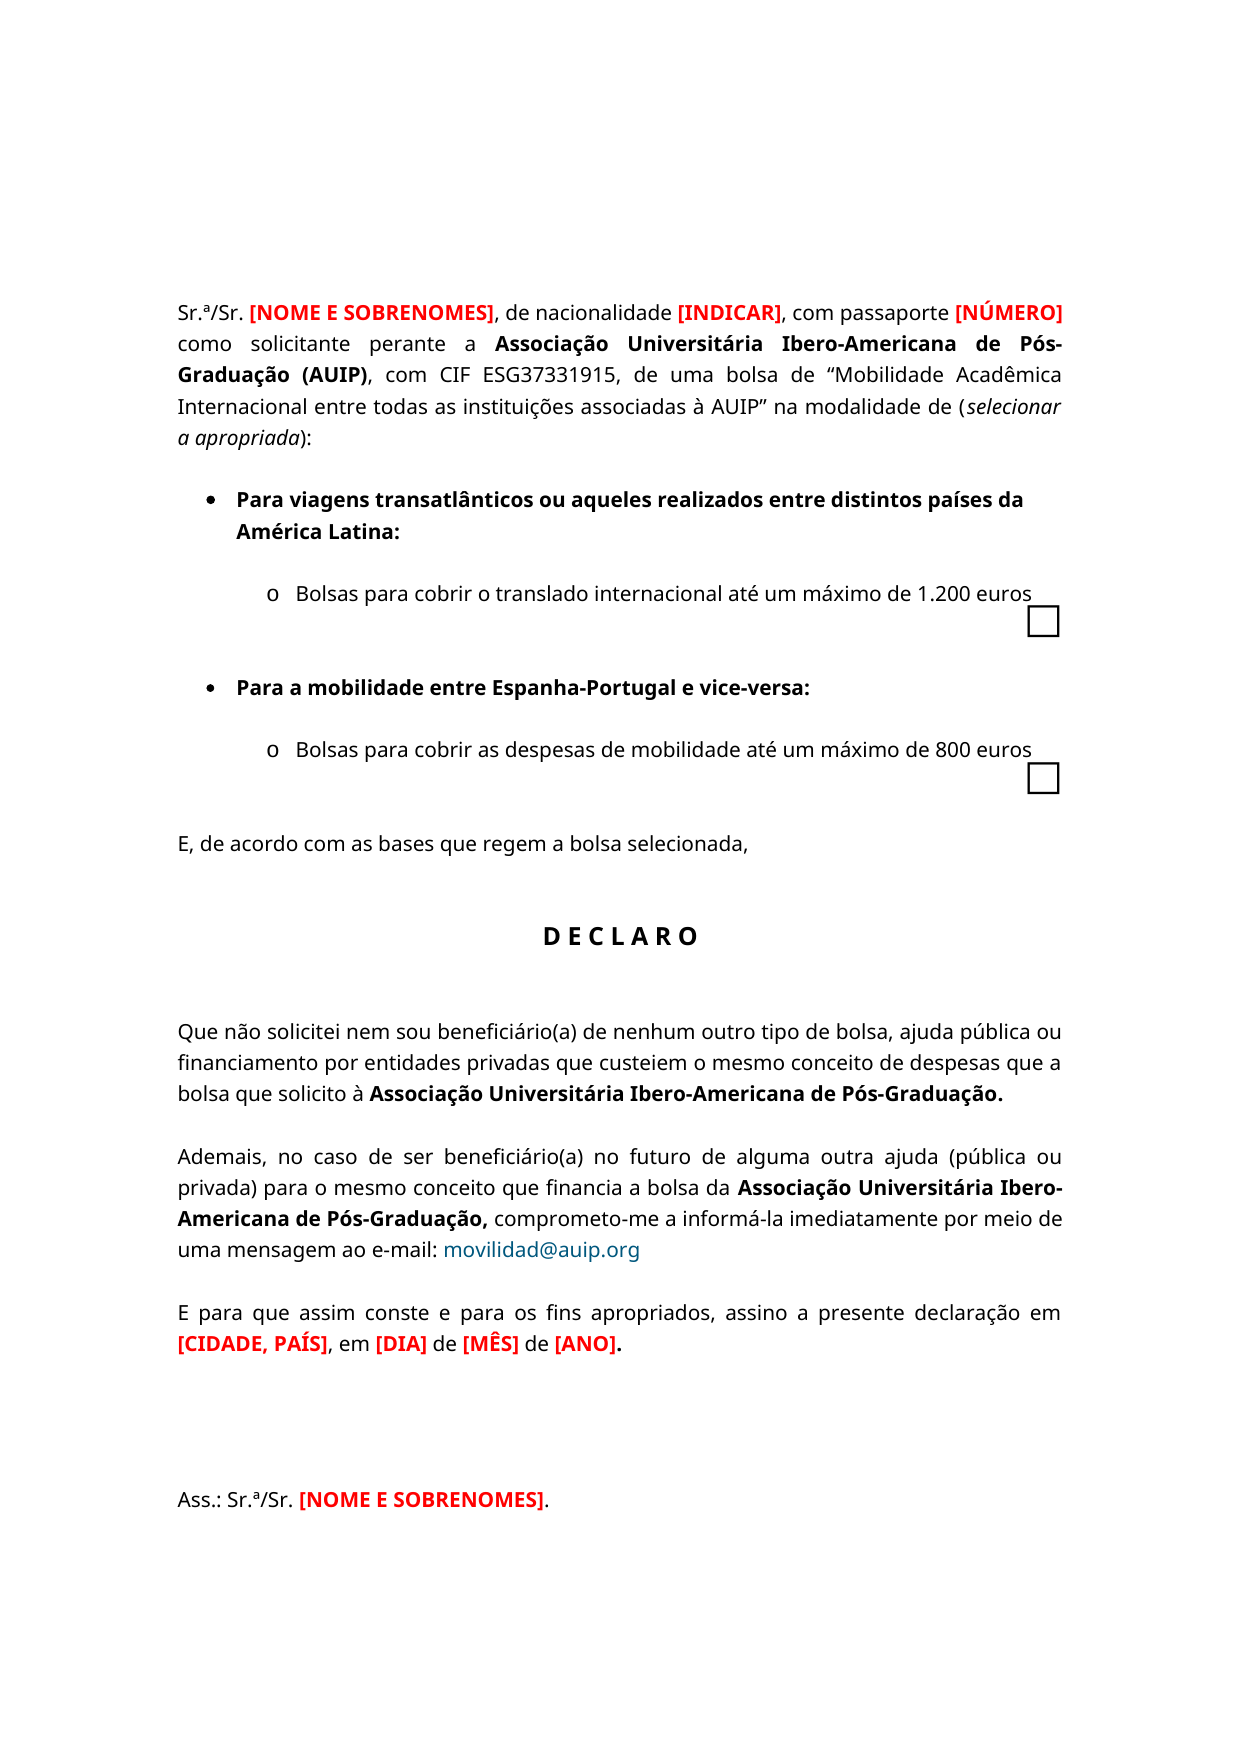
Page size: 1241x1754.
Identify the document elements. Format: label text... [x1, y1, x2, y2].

text Que não solicitei nem sou beneficiário(a) de nenhum outro tipo de bolsa, ajuda pública ou financiamento por entidades privadas que custeiem o mesmo conceito de despesas que a bolsa que solicito à Associação Universitária Ibero-Americana de Pós-Graduação. [177, 1014, 1063, 1108]
text E, de acordo com as bases que regem a bolsa selecionada, [177, 827, 1063, 858]
text E para que assim conste e para os fins apropriados, assino a presente declaração em [CIDADE, PAÍS], em [DIA] de [MÊS] de [ANO]. [177, 1295, 1063, 1358]
text Sr.ª/Sr. [NOME E SOBRENOMES], de nacionalidade [INDICAR], com passaporte [NÚMERO] como solicitante perante a Associação Universitária Ibero-Americana de Pós-Graduação (AUIP), com CIF ESG37331915, de uma bolsa de “Mobilidade Acadêmica Internacional entre todas as instituições associadas à AUIP” na modalidade de (selecionar a apropriada): [177, 295, 1063, 452]
text Ass.: Sr.ª/Sr. [NOME E SOBRENOMES]. [177, 1483, 1063, 1514]
list Para viagens transatlânticos ou aqueles realizados entre distintos países da América Latina: [207, 483, 1063, 545]
list Bolsas para cobrir o translado internacional até um máximo de 1.200 euros □ [266, 577, 1063, 639]
list Bolsas para cobrir as despesas de mobilidade até um máximo de 800 euros □ [266, 733, 1063, 795]
text Ademais, no caso de ser beneficiário(a) no futuro de alguma outra ajuda (pública ou privada) para o mesmo conceito que financia a bolsa da Associação Universitária Ibero-Americana de Pós-Graduação, comprometo-me a informá-la imediatamente por meio de uma mensagem ao e-mail: movilidad@auip.org [177, 1139, 1063, 1264]
text D E C L A R O [177, 920, 1063, 952]
list Para a mobilidade entre Espanha-Portugal e vice-versa: [207, 670, 1063, 702]
